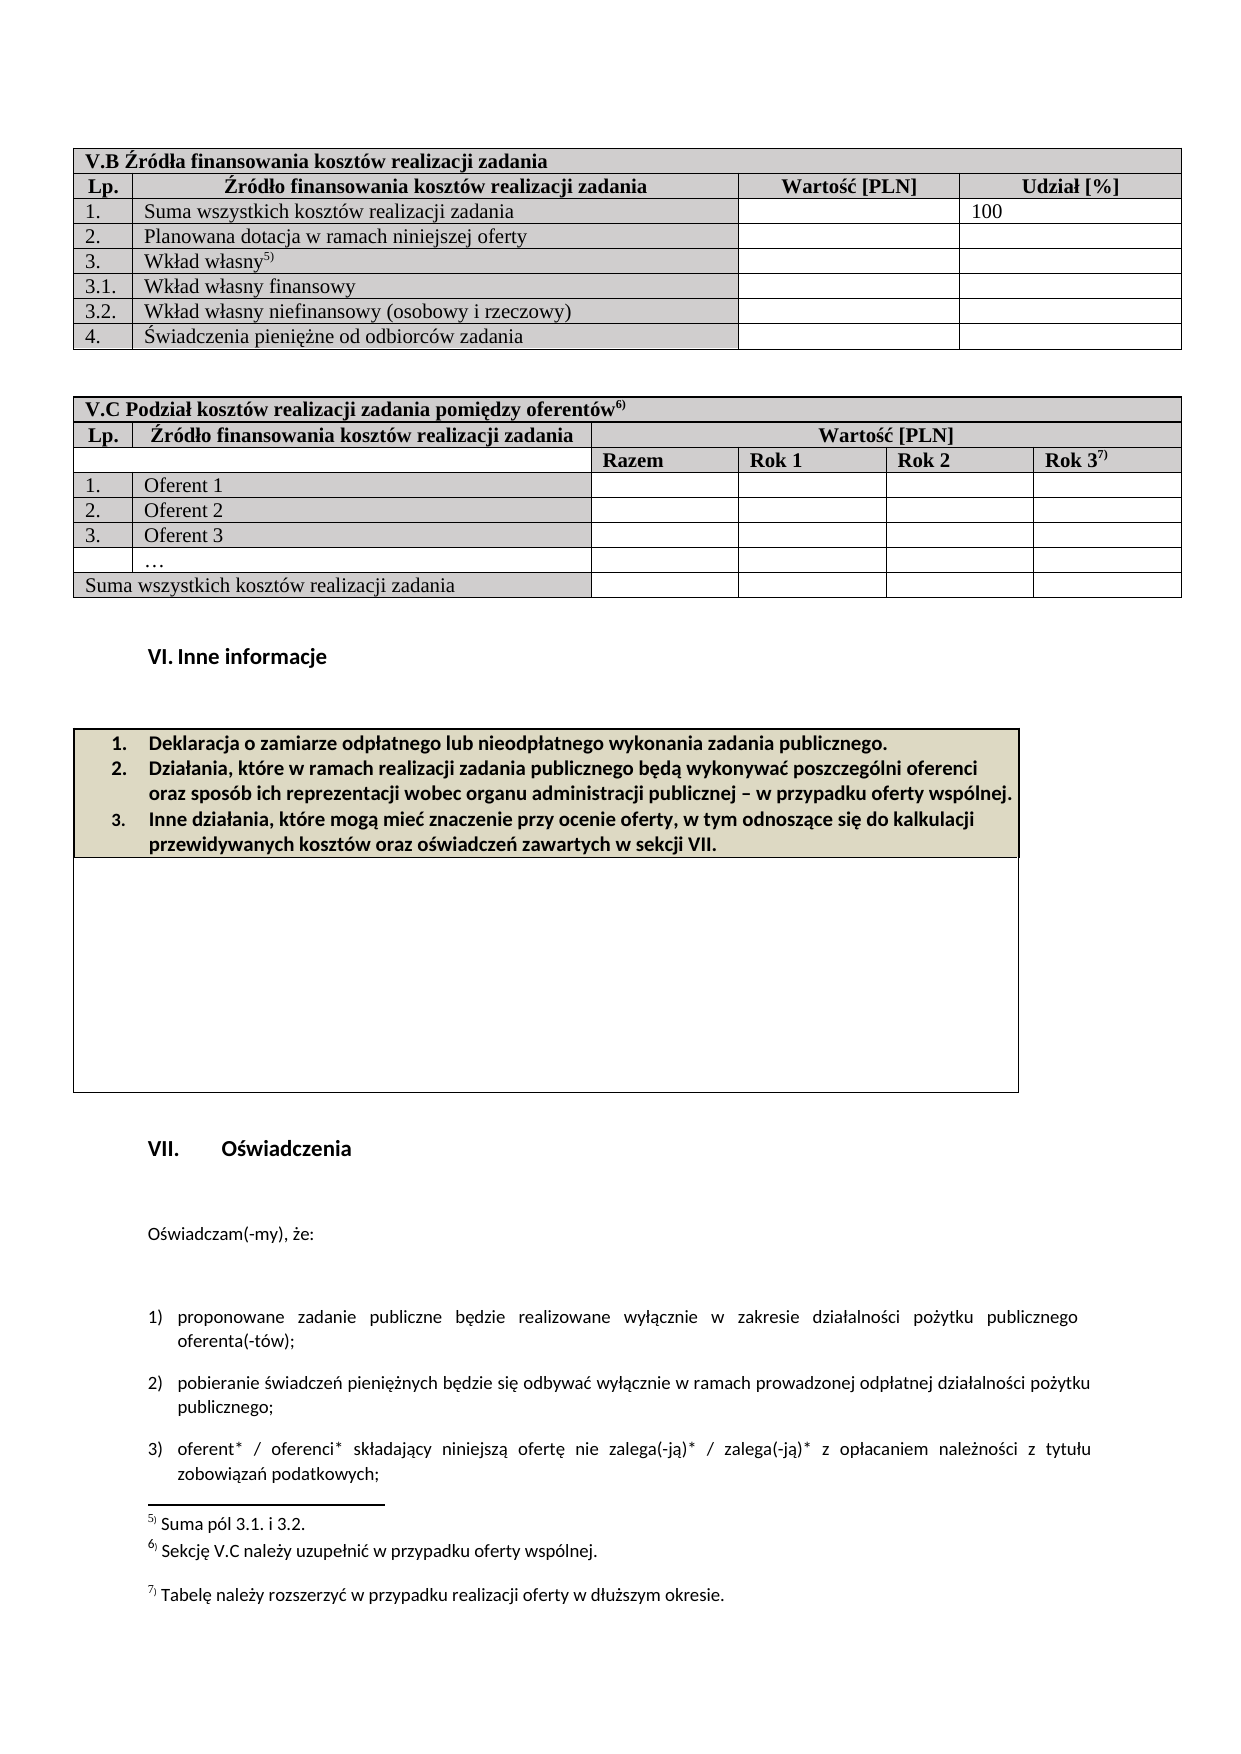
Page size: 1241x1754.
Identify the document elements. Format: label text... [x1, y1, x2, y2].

table_cell 2. [74, 498, 132, 522]
table_cell [739, 573, 886, 597]
table_cell [592, 498, 738, 522]
table_cell [739, 473, 886, 497]
table_cell Planowana dotacja w ramach niniejszej oferty [133, 224, 738, 248]
table_header V.C Podział kosztów realizacji zadania pomiędzy oferentów) [74, 398, 1181, 421]
table_cell [74, 857, 1018, 1092]
table_cell [739, 274, 959, 298]
table_cell [1034, 573, 1181, 597]
table_cell Suma wszystkich kosztów realizacji zadania [133, 199, 738, 223]
table_cell [739, 523, 886, 547]
table_cell Rok 1 [739, 448, 886, 472]
table_cell [960, 274, 1181, 298]
table_cell Wkład własny) [133, 249, 738, 273]
table_cell Razem [592, 448, 738, 472]
table_cell Źródło finansowania kosztów realizacji zadania [133, 423, 591, 447]
table_cell [74, 548, 132, 572]
table_cell Wartość [PLN] [592, 423, 1181, 447]
table_cell Wkład własny finansowy [133, 274, 738, 298]
table_cell [1034, 473, 1181, 497]
table_cell [960, 324, 1181, 348]
table_cell Wartość [PLN] [739, 174, 959, 198]
table_cell [887, 548, 1033, 572]
table_cell [739, 249, 959, 273]
table_cell Suma wszystkich kosztów realizacji zadania [74, 573, 591, 597]
table_cell [592, 573, 738, 597]
table_cell [739, 498, 886, 522]
table_cell 3.2. [74, 299, 132, 323]
table_cell [592, 523, 738, 547]
text VII. Oświadczenia [148, 1134, 1093, 1162]
text 1) proponowane zadanie publiczne będzie realizowane wyłącznie w zakresie działalności pożytku publicznego oferenta(-tów); [148, 1305, 1093, 1353]
table_cell 3. [74, 249, 132, 273]
table_cell 4. [74, 324, 132, 348]
table_header Deklaracja o zamiarze odpłatnego lub nieodpłatnego wykonania zadania publicznego. Działania, które w ramach realizacji zadania publicznego będą wykonywać poszczególni oferenci oraz sposób ich reprezentacji wobec organu administracji publicznej – w przypadku oferty wspólnej. Inne działania, które mogą mieć znaczenie przy ocenie oferty, w tym odnoszące się do kalkulacji przewidywanych kosztów oraz oświadczeń zawartych w sekcji VII. [75, 730, 1018, 857]
table_cell Rok 3) [1034, 448, 1181, 472]
text 3) oferent* / oferenci* składający niniejszą ofertę nie zalega(-ją)* / zalega(-ją)* z opłacaniem należności z tytułu zobowiązań podatkowych; [148, 1437, 1093, 1485]
table_cell [960, 249, 1181, 273]
table_cell [1034, 548, 1181, 572]
table_cell 1. [74, 473, 132, 497]
table_cell Świadczenia pieniężne od odbiorców zadania [133, 324, 738, 348]
table_cell [739, 548, 886, 572]
text Oświadczam(-my), że: [148, 1222, 1093, 1245]
table_cell Źródło finansowania kosztów realizacji zadania [133, 174, 738, 198]
table_cell [739, 224, 959, 248]
table_cell Oferent 3 [133, 523, 591, 547]
table_cell Udział [%] [960, 174, 1181, 198]
table_cell [1034, 498, 1181, 522]
table_cell [592, 473, 738, 497]
table_cell [960, 299, 1181, 323]
table_cell [592, 548, 738, 572]
table_cell Oferent 1 [133, 473, 591, 497]
table_cell Wkład własny niefinansowy (osobowy i rzeczowy) [133, 299, 738, 323]
table_cell [74, 448, 591, 472]
table_cell 1. [74, 199, 132, 223]
table_cell Lp. [74, 423, 132, 447]
table_cell 3.1. [74, 274, 132, 298]
table_cell Oferent 2 [133, 498, 591, 522]
table_cell Lp. [74, 174, 132, 198]
table_cell [887, 523, 1033, 547]
table_cell [887, 498, 1033, 522]
table_cell [960, 224, 1181, 248]
text VI. Inne informacje [148, 642, 1093, 670]
table_cell 100 [960, 199, 1181, 223]
table_cell … [133, 548, 591, 572]
table_cell [739, 324, 959, 348]
text 2) pobieranie świadczeń pieniężnych będzie się odbywać wyłącznie w ramach prowadzonej odpłatnej działalności pożytku publicznego; [148, 1371, 1093, 1419]
table_cell 2. [74, 224, 132, 248]
table_cell [887, 573, 1033, 597]
table_cell Rok 2 [887, 448, 1033, 472]
table_cell 3. [74, 523, 132, 547]
table_cell [887, 473, 1033, 497]
table_cell [739, 299, 959, 323]
table_cell [739, 199, 959, 223]
table_cell [1034, 523, 1181, 547]
table_header V.B Źródła finansowania kosztów realizacji zadania [74, 149, 1181, 173]
